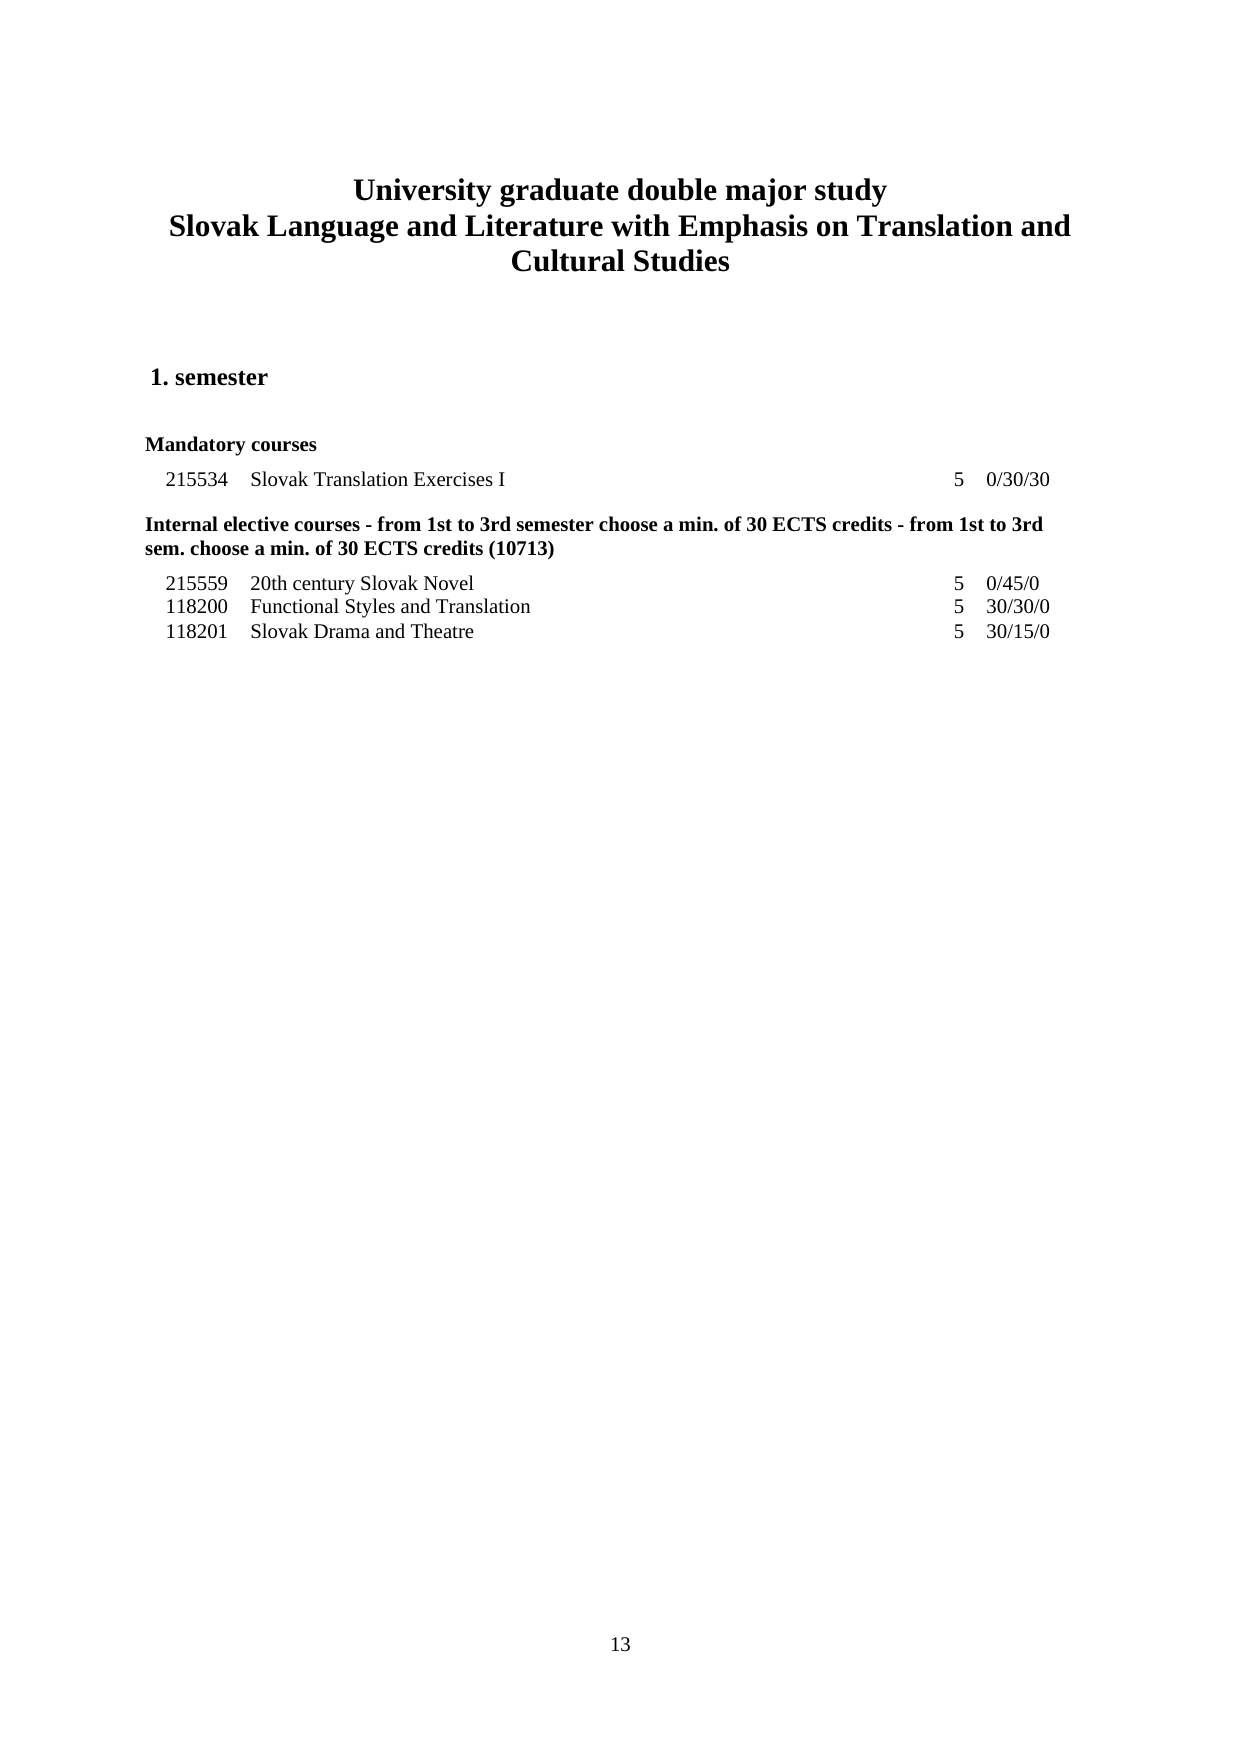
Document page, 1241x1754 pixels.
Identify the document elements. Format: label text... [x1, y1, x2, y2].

table_header Mandatory courses [139, 412, 1078, 467]
subtitle University graduate double major study Slovak Language and Literature with Emphasis on Translation and Cultural Studies [150, 171, 1090, 279]
table_cell [139, 570, 1078, 643]
table_cell [139, 467, 1078, 491]
text 1. semester [150, 362, 1090, 391]
table_cell Internal elective courses - from 1st to 3rd semester choose a min. of 30 ECTS credits - from 1st to 3rd sem. choose a min. of 30 ECTS credits (10713) [139, 491, 1078, 570]
